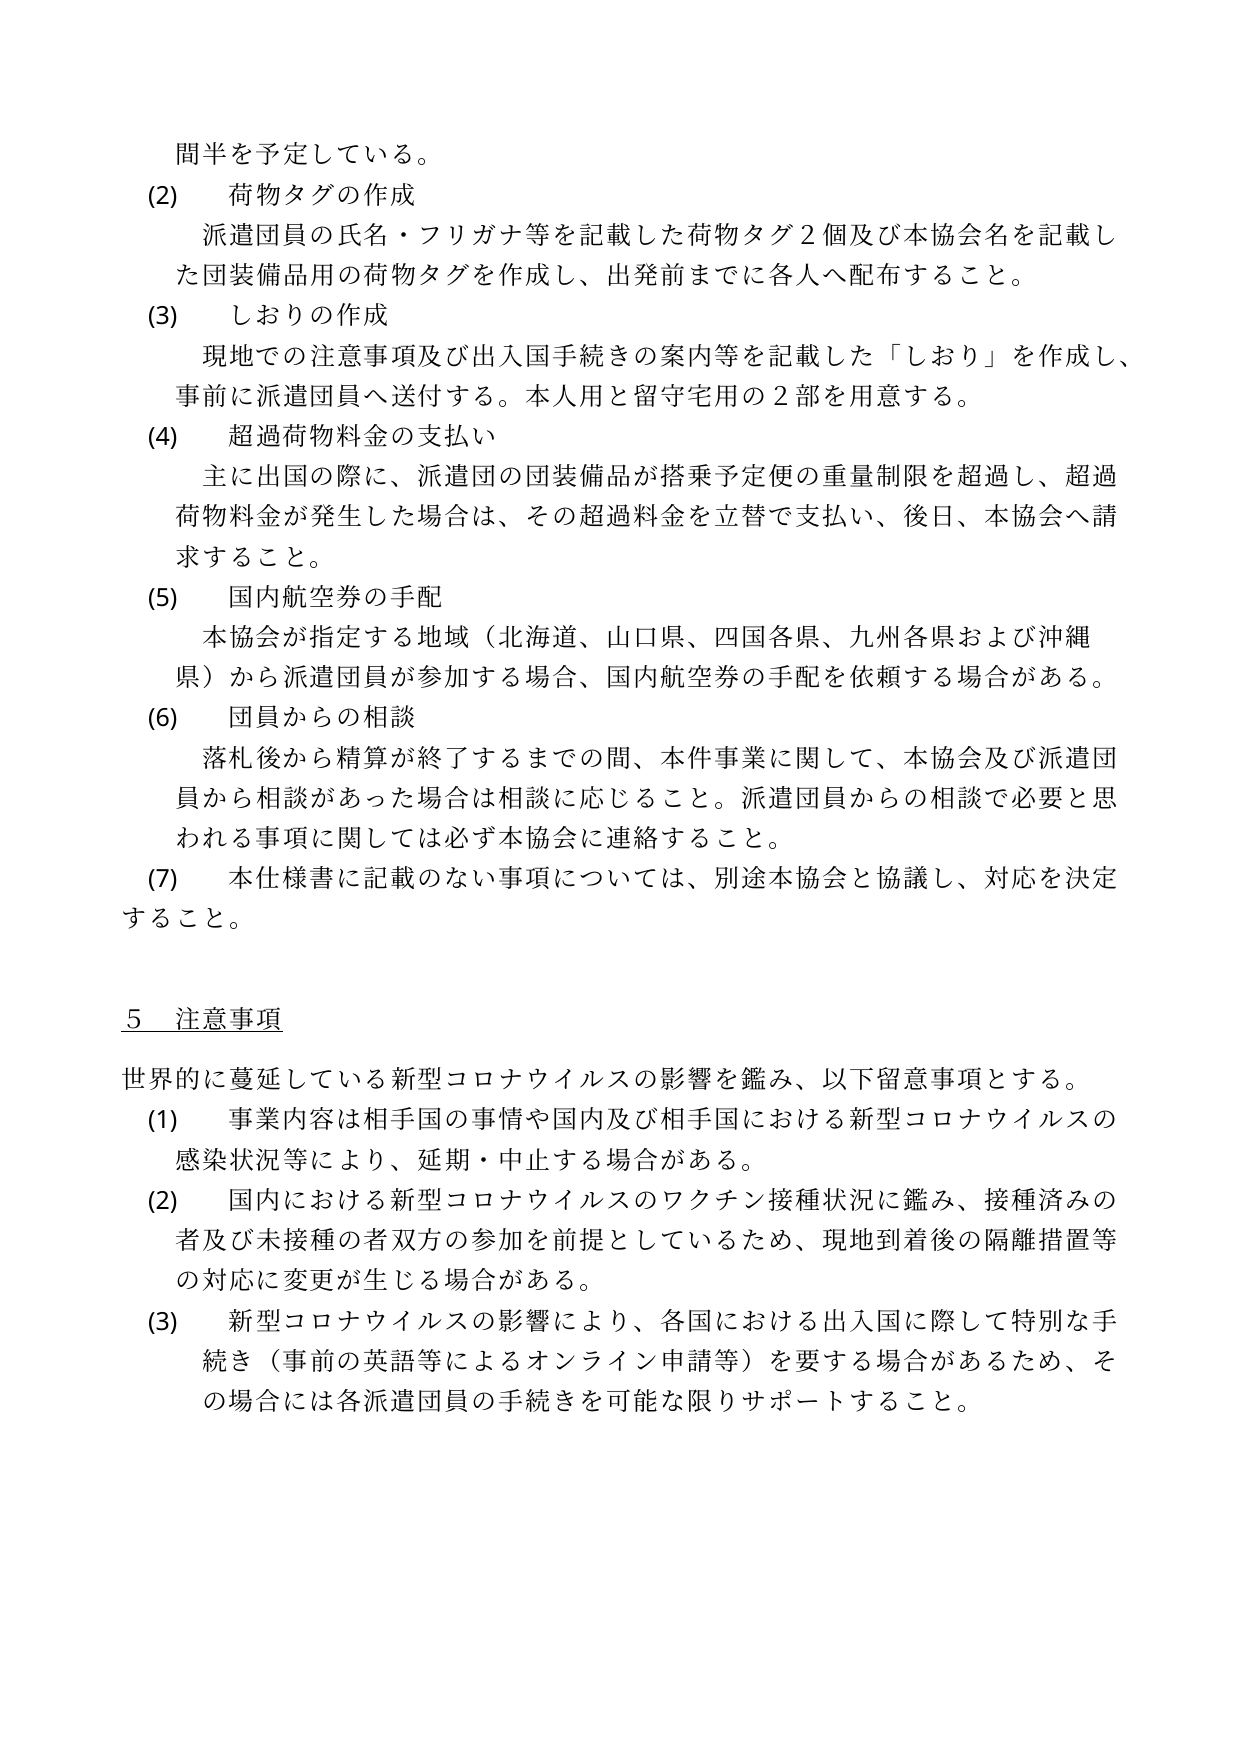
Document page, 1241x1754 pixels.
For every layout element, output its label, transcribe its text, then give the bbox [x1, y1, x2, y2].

text (4) 超過荷物料金の支払い [148, 414, 1119, 455]
text (7) 本仕様書に記載のない事項については、別途本協会と協議し、対応を決定すること。 [121, 857, 1119, 937]
text ５ 注意事項 [121, 998, 1119, 1038]
text 主に出国の際に、派遣団の団装備品が搭乗予定便の重量制限を超過し、超過荷物料金が発生した場合は、その超過料金を立替で支払い、後日、本協会へ請求すること。 [121, 455, 1119, 575]
text (3) しおりの作成 [121, 294, 1119, 334]
text 世界的に蔓延している新型コロナウイルスの影響を鑑み、以下留意事項とする。 [121, 1058, 1119, 1098]
text (1) 事業内容は相手国の事情や国内及び相手国における新型コロナウイルスの感染状況等により、延期・中止する場合がある。 [148, 1098, 1119, 1178]
text (2) 国内における新型コロナウイルスのワクチン接種状況に鑑み、接種済みの者及び未接種の者双方の参加を前提としているため、現地到着後の隔離措置等の対応に変更が生じる場合がある。 [148, 1178, 1119, 1299]
text (2) 荷物タグの作成 [121, 173, 1119, 213]
text 落札後から精算が終了するまでの間、本件事業に関して、本協会及び派遣団員から相談があった場合は相談に応じること。派遣団員からの相談で必要と思われる事項に関しては必ず本協会に連絡すること。 [175, 736, 1119, 857]
text (5) 国内航空券の手配 [121, 575, 1119, 616]
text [175, 133, 1119, 173]
text (3) 新型コロナウイルスの影響により、各国における出入国に際して特別な手続き（事前の英語等によるオンライン申請等）を要する場合があるため、その場合には各派遣団員の手続きを可能な限りサポートすること。 [148, 1299, 1119, 1420]
text (6) 団員からの相談 [121, 696, 1119, 736]
text 本協会が指定する地域（北海道、山口県、四国各県、九州各県および沖縄県）から派遣団員が参加する場合、国内航空券の手配を依頼する場合がある。 [121, 616, 1119, 696]
text 現地での注意事項及び出入国手続きの案内等を記載した「しおり」を作成し、事前に派遣団員へ送付する。本人用と留守宅用の２部を用意する。 [121, 334, 1119, 414]
text 派遣団員の氏名・フリガナ等を記載した荷物タグ２個及び本協会名を記載した団装備品用の荷物タグを作成し、出発前までに各人へ配布すること。 [121, 213, 1119, 294]
